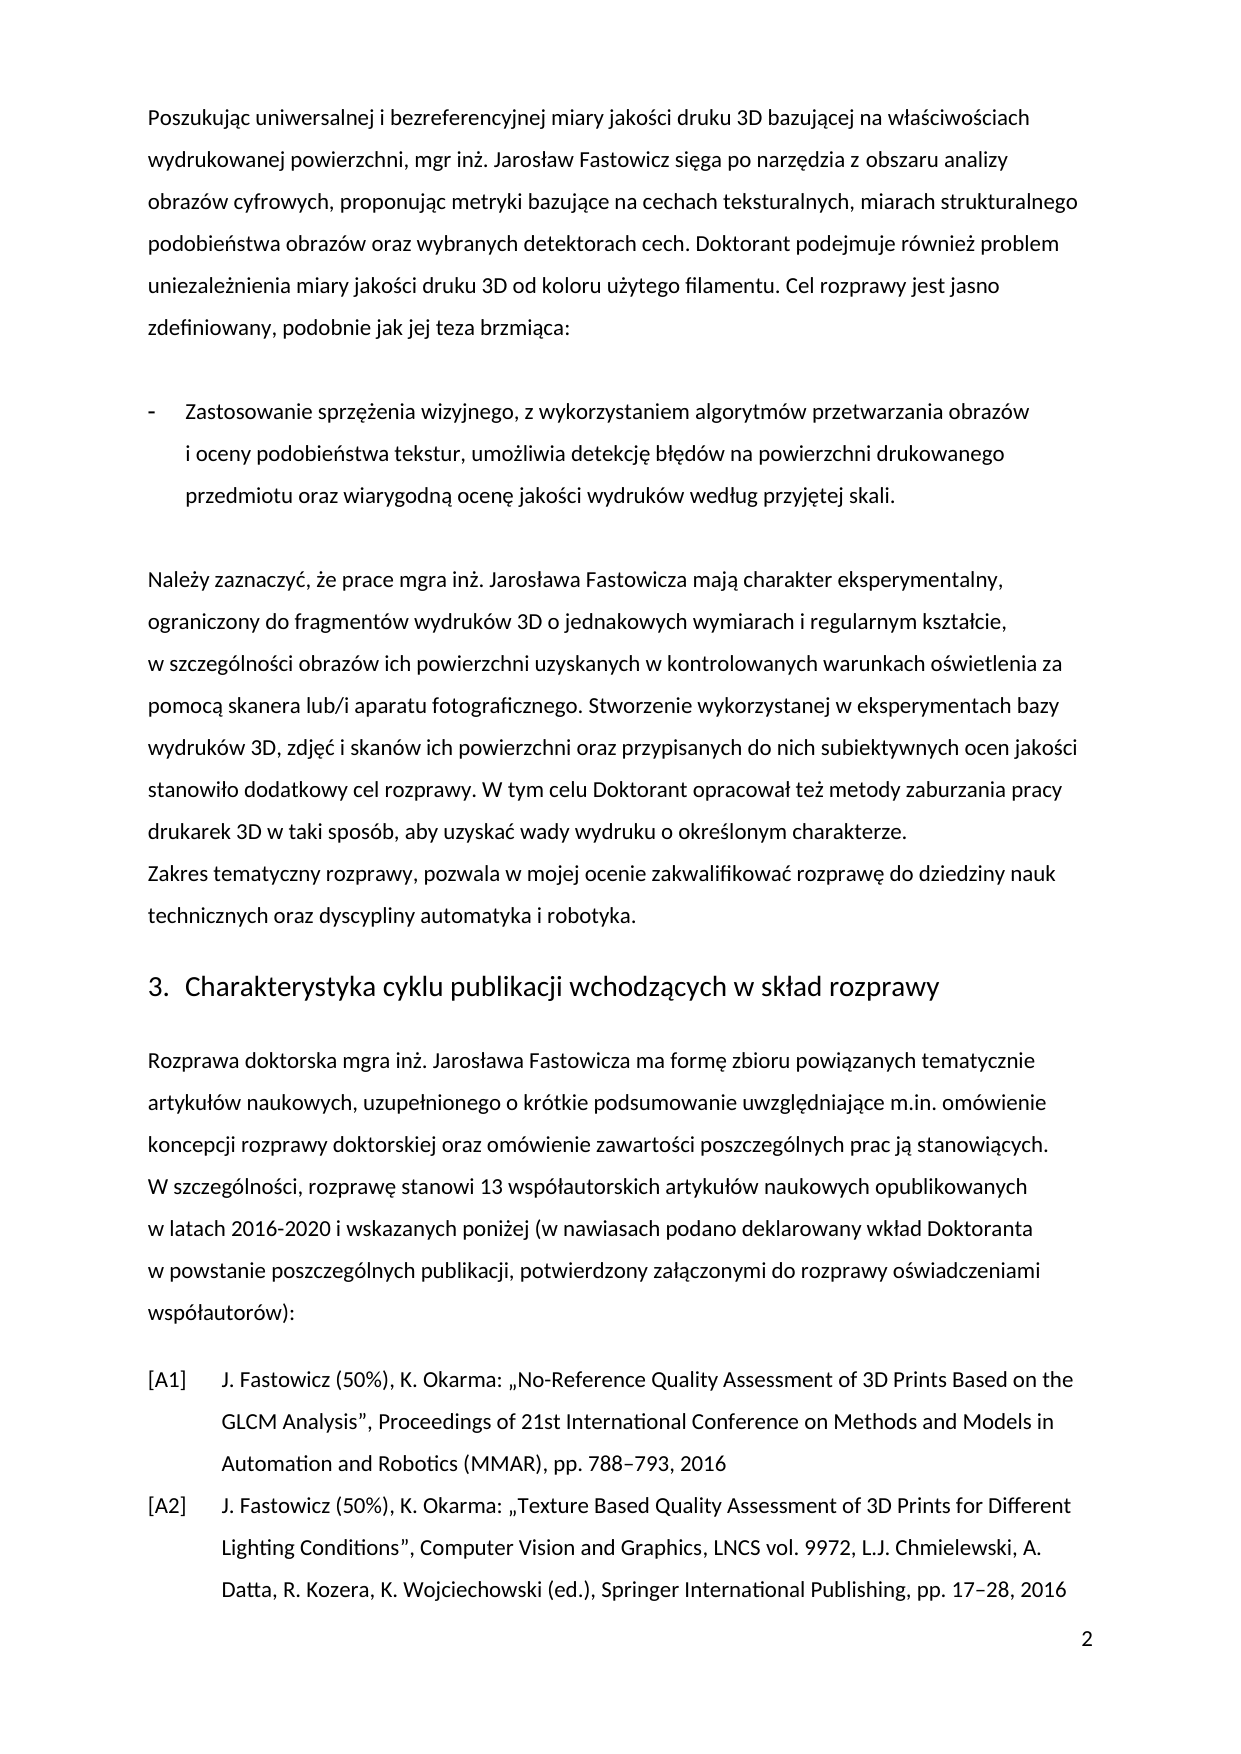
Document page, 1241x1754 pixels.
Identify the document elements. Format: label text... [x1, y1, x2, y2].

list J. Fastowicz (50%), K. Okarma: „Texture Based Quality Assessment of 3D Prints for Different Lighting Conditions”, Computer Vision and Graphics, LNCS vol. 9972, L.J. Chmielewski, A. Datta, R. Kozera, K. Wojciechowski (ed.), Springer International Publishing, pp. 17–28, 2016 [148, 1491, 1093, 1603]
text Należy zaznaczyć, że prace mgra inż. Jarosława Fastowicza mają charakter eksperymentalny, ograniczony do fragmentów wydruków 3D o jednakowych wymiarach i regularnym kształcie, w szczególności obrazów ich powierzchni uzyskanych w kontrolowanych warunkach oświetlenia za pomocą skanera lub/i aparatu fotograficznego. Stworzenie wykorzystanej w eksperymentach bazy wydruków 3D, zdjęć i skanów ich powierzchni oraz przypisanych do nich subiektywnych ocen jakości stanowiło dodatkowy cel rozprawy. W tym celu Doktorant opracował też metody zaburzania pracy drukarek 3D w taki sposób, aby uzyskać wady wydruku o określonym charakterze. [148, 565, 1093, 845]
list Charakterystyka cyklu publikacji wchodzących w skład rozprawy [148, 968, 1093, 1004]
text Poszukując uniwersalnej i bezreferencyjnej miary jakości druku 3D bazującej na właściwościach wydrukowanej powierzchni, mgr inż. Jarosław Fastowicz sięga po narzędzia z obszaru analizy obrazów cyfrowych, proponując metryki bazujące na cechach teksturalnych, miarach strukturalnego podobieństwa obrazów oraz wybranych detektorach cech. Doktorant podejmuje również problem uniezależnienia miary jakości druku 3D od koloru użytego filamentu. Cel rozprawy jest jasno zdefiniowany, podobnie jak jej teza brzmiąca: [148, 103, 1093, 341]
text Rozprawa doktorska mgra inż. Jarosława Fastowicza ma formę zbioru powiązanych tematycznie artykułów naukowych, uzupełnionego o krótkie podsumowanie uwzględniające m.in. omówienie koncepcji rozprawy doktorskiej oraz omówienie zawartości poszczególnych prac ją stanowiących. W szczególności, rozprawę stanowi 13 współautorskich artykułów naukowych opublikowanych w latach 2016-2020 i wskazanych poniżej (w nawiasach podano deklarowany wkład Doktoranta w powstanie poszczególnych publikacji, potwierdzony załączonymi do rozprawy oświadczeniami współautorów): [148, 1046, 1093, 1326]
text Zakres tematyczny rozprawy, pozwala w mojej ocenie zakwalifikować rozprawę do dziedziny nauk technicznych oraz dyscypliny automatyka i robotyka. [148, 859, 1093, 929]
list Zastosowanie sprzężenia wizyjnego, z wykorzystaniem algorytmów przetwarzania obrazów i oceny podobieństwa tekstur, umożliwia detekcję błędów na powierzchni drukowanego przedmiotu oraz wiarygodną ocenę jakości wydruków według przyjętej skali. [148, 397, 1093, 509]
list J. Fastowicz (50%), K. Okarma: „No-Reference Quality Assessment of 3D Prints Based on the GLCM Analysis”, Proceedings of 21st International Conference on Methods and Models in Automation and Robotics (MMAR), pp. 788–793, 2016 [148, 1365, 1093, 1477]
